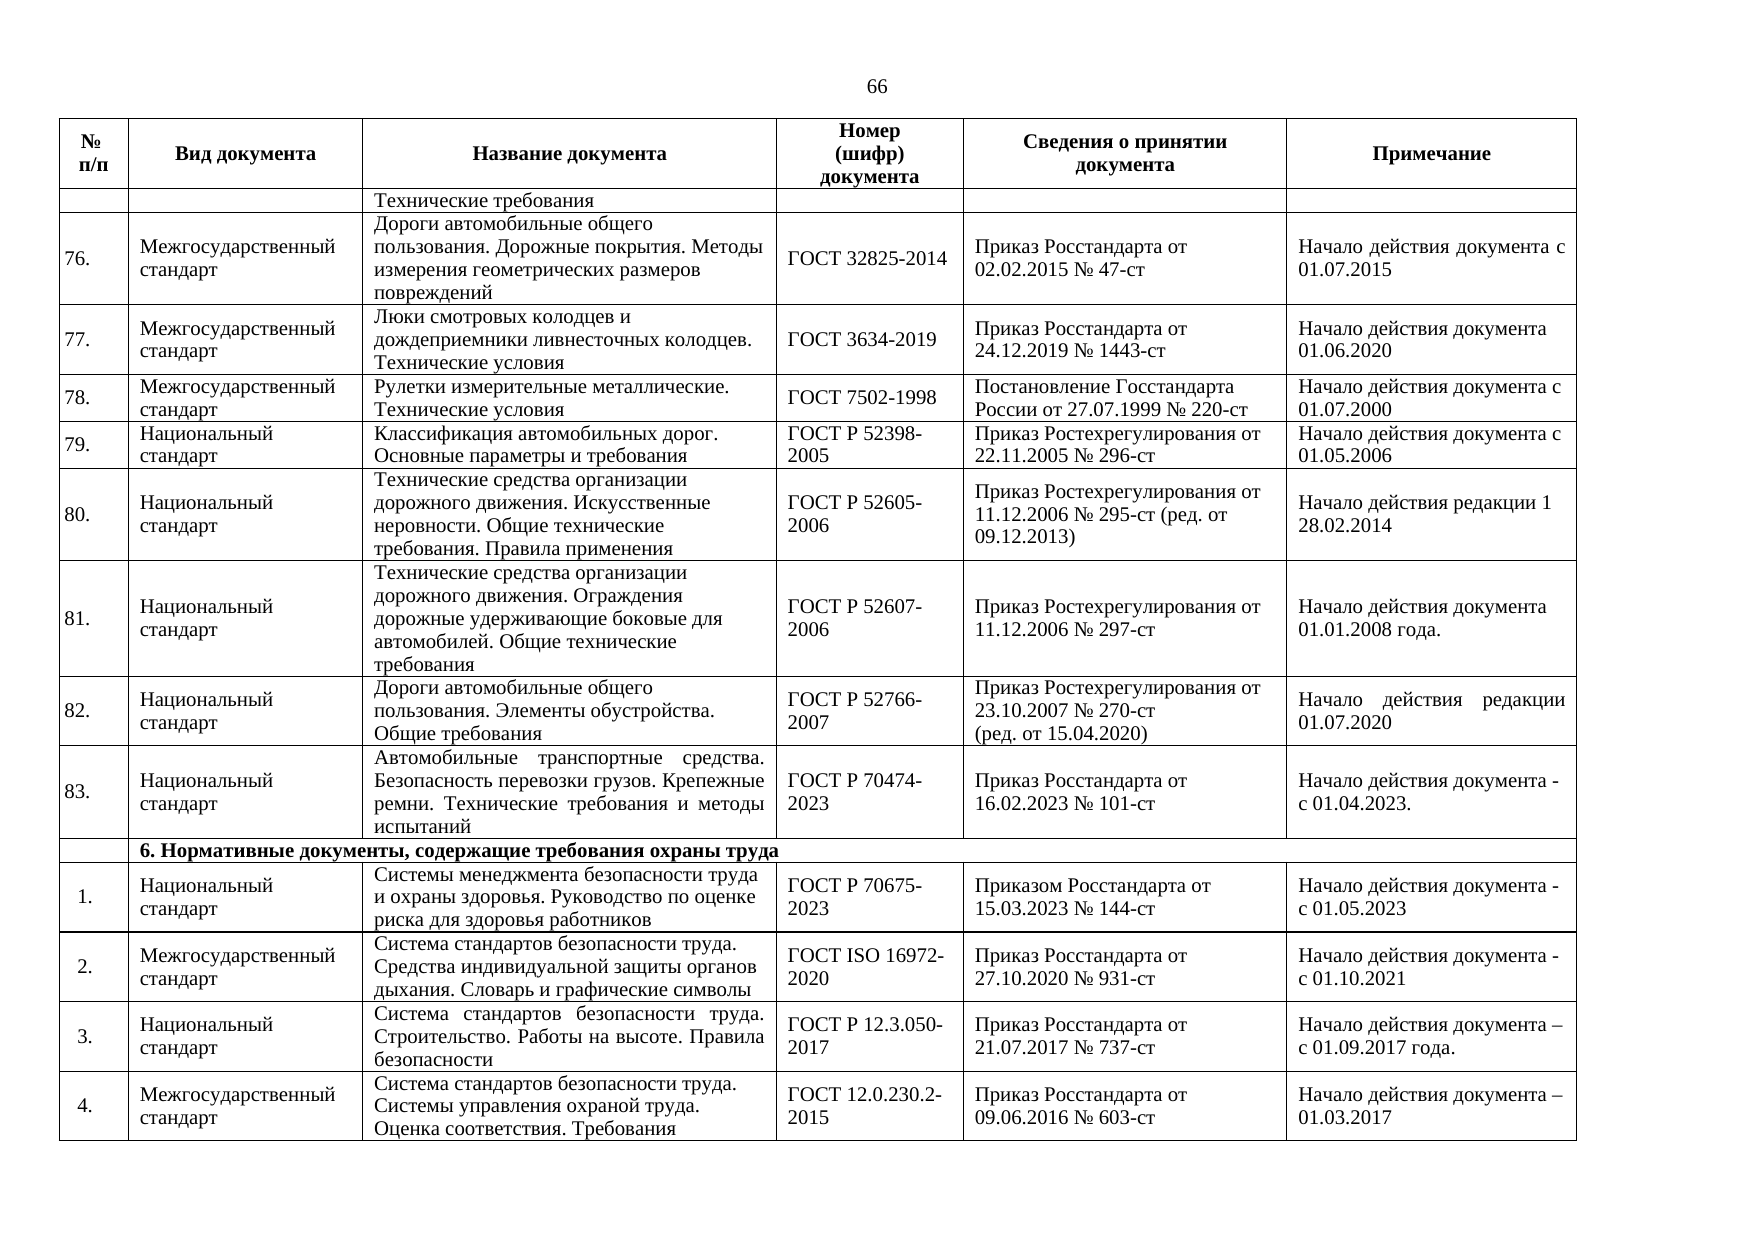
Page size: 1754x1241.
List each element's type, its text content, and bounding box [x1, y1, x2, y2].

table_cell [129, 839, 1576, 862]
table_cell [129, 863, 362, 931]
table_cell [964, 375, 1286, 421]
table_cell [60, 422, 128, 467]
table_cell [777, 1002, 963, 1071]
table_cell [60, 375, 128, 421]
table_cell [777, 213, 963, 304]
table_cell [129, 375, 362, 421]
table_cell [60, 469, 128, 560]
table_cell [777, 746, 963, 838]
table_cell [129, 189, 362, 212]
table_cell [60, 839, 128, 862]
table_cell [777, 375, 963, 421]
table_header Номер (шифр) документа [777, 119, 963, 188]
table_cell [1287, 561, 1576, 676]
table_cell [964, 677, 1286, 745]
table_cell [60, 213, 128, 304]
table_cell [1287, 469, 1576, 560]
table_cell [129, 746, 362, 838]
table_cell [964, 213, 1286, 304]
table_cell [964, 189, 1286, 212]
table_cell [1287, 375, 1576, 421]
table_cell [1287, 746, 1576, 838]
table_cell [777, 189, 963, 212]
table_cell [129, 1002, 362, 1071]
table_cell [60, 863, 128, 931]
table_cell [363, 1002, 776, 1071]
table_header Примечание [1287, 119, 1576, 188]
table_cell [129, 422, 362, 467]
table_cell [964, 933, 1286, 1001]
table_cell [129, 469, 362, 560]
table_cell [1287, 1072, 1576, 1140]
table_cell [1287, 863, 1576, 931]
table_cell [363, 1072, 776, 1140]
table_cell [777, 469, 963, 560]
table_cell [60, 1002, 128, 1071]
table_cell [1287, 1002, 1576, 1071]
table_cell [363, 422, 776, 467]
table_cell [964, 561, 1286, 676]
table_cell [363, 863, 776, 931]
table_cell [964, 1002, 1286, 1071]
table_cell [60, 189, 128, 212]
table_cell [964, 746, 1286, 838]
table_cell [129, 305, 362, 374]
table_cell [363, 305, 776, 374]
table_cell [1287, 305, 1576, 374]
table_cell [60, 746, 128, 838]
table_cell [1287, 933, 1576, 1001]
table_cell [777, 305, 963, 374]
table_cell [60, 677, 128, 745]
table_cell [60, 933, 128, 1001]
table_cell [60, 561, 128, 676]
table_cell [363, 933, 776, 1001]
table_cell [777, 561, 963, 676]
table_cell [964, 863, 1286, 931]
table_header Название документа [363, 119, 776, 188]
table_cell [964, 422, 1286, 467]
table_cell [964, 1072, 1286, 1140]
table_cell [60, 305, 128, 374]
table_header № п/п [60, 119, 128, 188]
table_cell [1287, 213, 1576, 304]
table_header Вид документа [129, 119, 362, 188]
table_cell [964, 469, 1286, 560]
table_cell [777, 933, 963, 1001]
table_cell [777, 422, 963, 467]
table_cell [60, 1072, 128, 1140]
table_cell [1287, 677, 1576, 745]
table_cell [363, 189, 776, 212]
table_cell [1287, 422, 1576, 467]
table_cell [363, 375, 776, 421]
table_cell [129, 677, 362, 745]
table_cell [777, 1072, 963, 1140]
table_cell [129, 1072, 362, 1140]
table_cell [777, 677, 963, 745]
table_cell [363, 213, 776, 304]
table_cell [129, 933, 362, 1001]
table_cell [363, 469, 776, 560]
table_header Сведения о принятии документа [964, 119, 1286, 188]
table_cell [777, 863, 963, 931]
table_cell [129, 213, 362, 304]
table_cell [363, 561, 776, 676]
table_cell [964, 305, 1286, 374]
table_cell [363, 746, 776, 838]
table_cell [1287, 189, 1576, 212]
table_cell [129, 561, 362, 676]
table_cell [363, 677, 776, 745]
